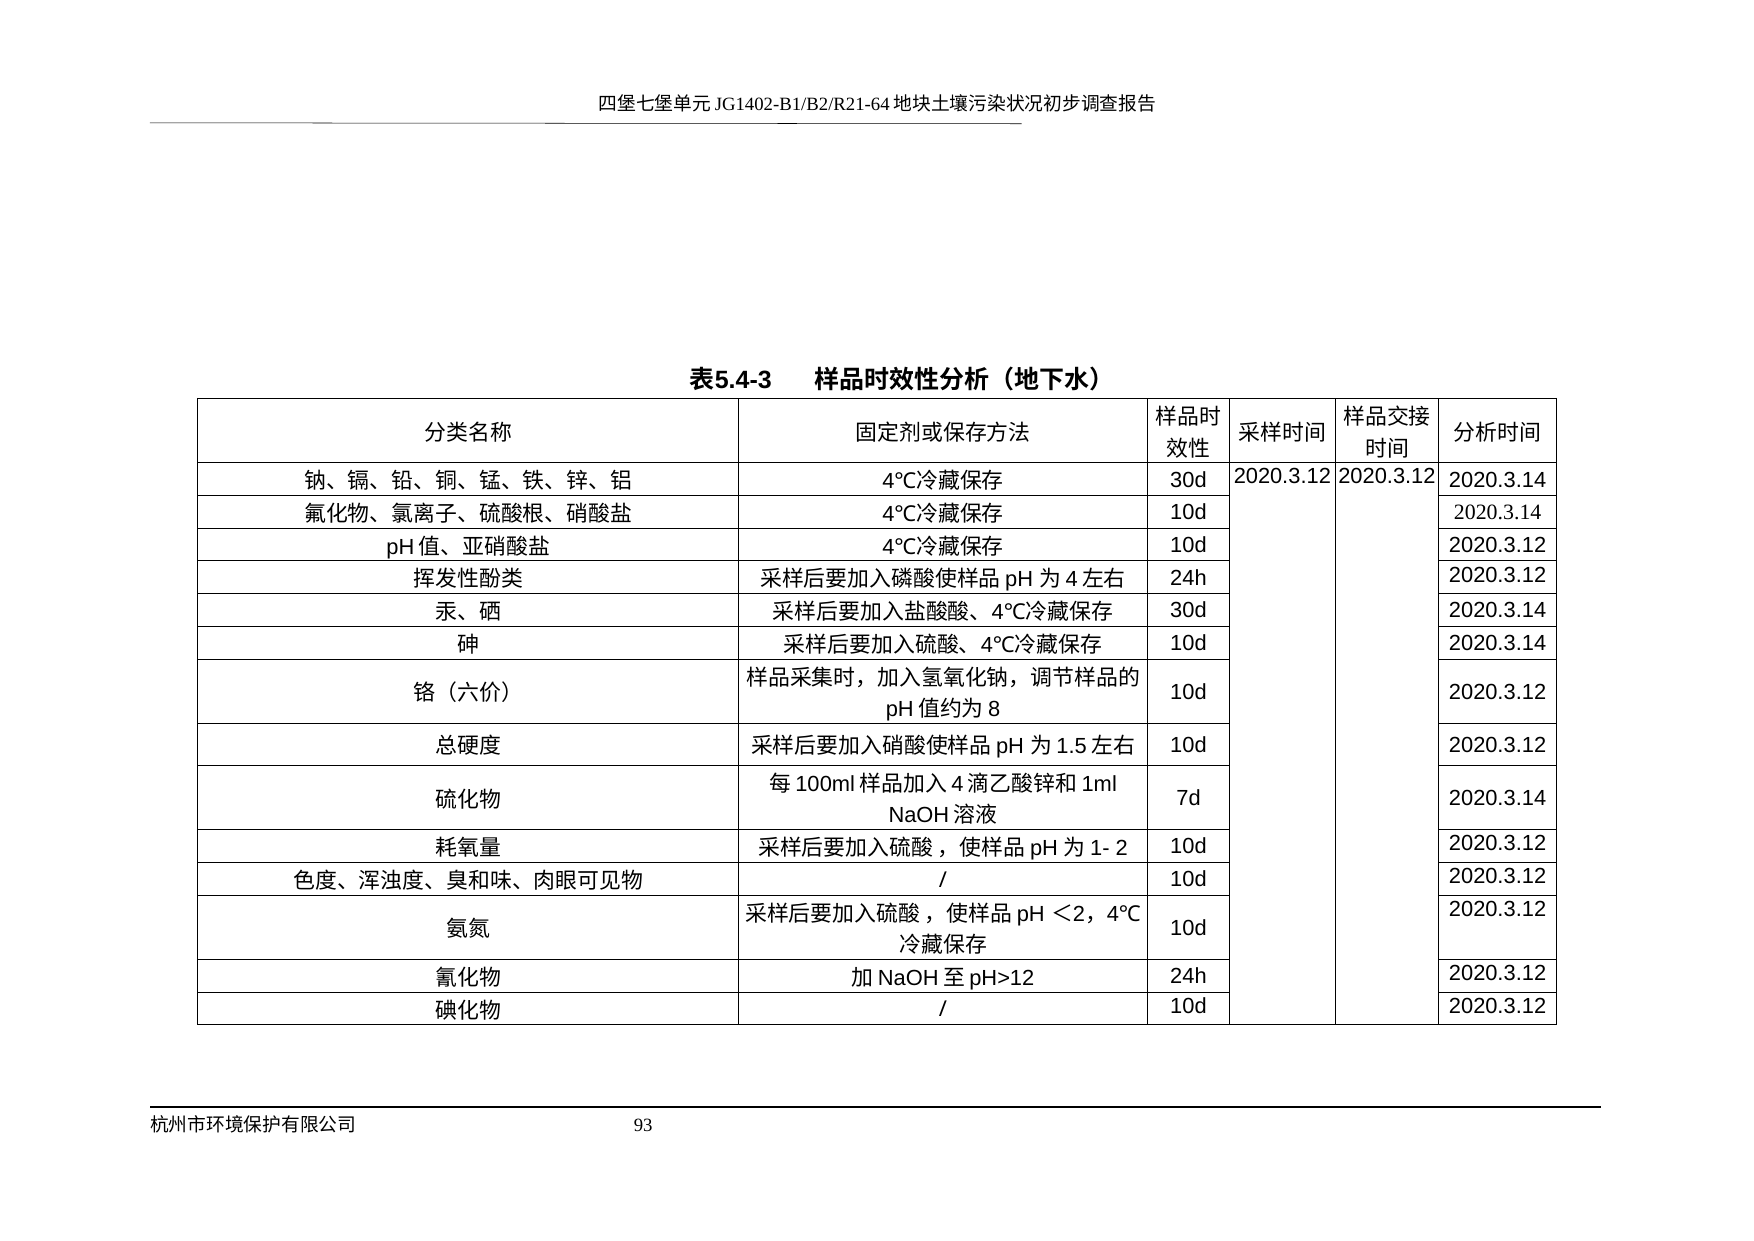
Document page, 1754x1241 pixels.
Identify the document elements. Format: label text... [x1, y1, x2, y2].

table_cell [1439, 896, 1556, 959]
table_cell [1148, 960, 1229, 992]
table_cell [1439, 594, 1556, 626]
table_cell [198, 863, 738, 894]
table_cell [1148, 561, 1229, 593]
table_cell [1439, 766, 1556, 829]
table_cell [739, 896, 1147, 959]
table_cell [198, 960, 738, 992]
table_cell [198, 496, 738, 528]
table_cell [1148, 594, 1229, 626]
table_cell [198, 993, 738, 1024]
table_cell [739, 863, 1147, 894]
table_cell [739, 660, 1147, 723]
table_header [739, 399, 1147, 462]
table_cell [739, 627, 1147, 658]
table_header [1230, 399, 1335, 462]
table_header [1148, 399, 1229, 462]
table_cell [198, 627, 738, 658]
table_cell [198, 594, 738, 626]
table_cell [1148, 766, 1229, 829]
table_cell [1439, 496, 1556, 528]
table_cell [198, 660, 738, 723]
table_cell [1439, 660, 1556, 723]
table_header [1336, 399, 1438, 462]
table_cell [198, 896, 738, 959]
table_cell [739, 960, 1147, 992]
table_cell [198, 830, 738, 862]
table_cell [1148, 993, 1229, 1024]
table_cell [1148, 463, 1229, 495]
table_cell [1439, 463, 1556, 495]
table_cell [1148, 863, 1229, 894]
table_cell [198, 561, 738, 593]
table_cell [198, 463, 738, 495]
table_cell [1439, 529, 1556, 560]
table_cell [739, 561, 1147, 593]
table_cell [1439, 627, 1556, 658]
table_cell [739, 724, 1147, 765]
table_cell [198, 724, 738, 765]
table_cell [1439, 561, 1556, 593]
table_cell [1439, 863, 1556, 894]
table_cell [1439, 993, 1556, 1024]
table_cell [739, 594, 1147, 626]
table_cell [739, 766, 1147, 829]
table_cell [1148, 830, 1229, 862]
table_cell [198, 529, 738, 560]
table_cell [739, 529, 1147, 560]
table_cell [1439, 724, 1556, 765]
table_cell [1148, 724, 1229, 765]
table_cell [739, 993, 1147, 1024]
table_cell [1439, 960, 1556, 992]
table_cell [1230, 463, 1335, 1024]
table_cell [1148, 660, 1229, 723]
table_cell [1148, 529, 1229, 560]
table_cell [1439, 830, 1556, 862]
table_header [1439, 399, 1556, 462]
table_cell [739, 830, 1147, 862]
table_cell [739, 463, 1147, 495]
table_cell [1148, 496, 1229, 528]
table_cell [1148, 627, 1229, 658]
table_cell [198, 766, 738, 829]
text 样品时效性分析（地下水） [150, 350, 1604, 398]
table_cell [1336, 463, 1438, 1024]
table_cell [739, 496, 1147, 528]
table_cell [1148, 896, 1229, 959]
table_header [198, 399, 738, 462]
